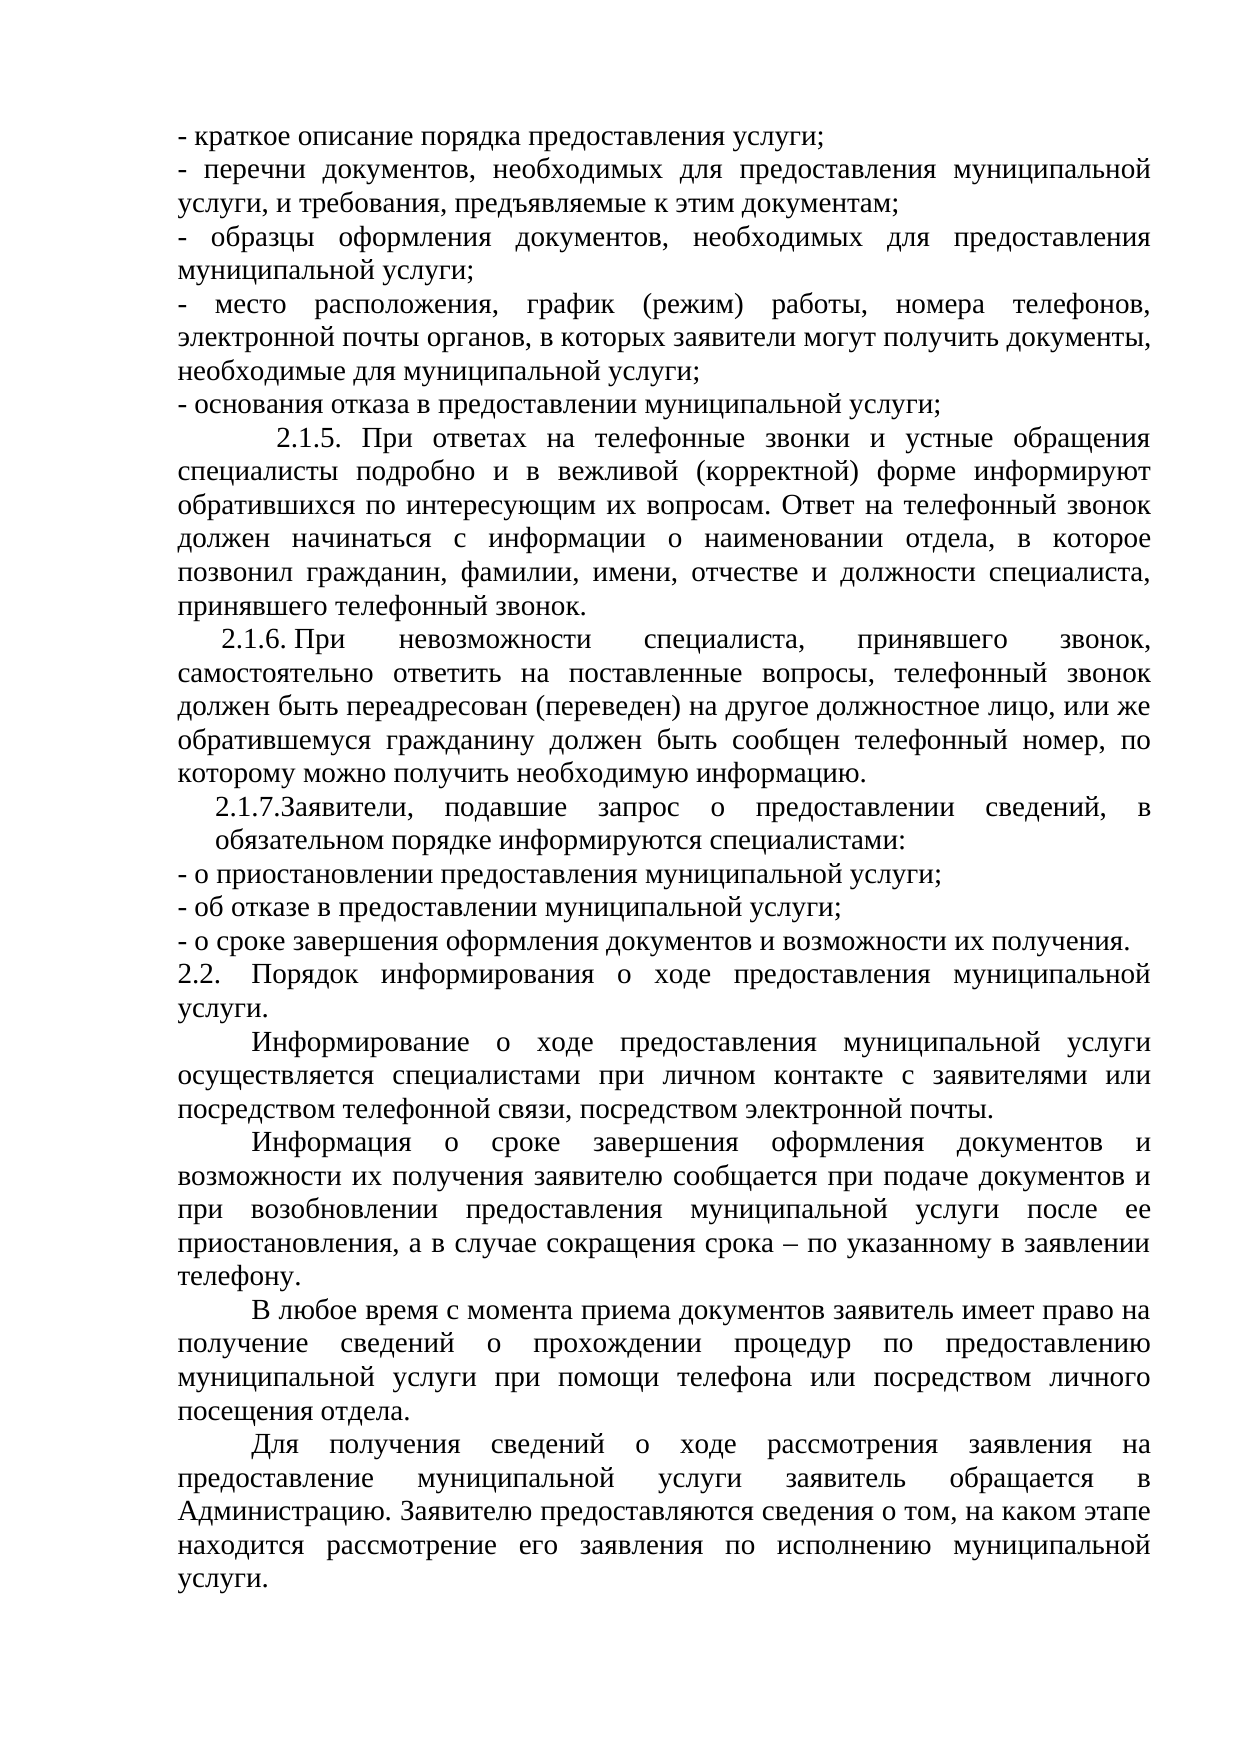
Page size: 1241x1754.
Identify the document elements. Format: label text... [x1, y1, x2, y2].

text - перечни документов, необходимых для предоставления муниципальной услуги, и требования, предъявляемые к этим документам; [177, 152, 1152, 219]
text 2.1.5. При ответах на телефонные звонки и устные обращения специалисты подробно и в вежливой (корректной) форме информируют обратившихся по интересующим их вопросам. Ответ на телефонный звонок должен начинаться с информации о наименовании отдела, в которое позвонил гражданин, фамилии, имени, отчестве и должности специалиста, принявшего телефонный звонок. [177, 420, 1152, 621]
text - место расположения, график (режим) работы, номера телефонов, электронной почты органов, в которых заявители могут получить документы, необходимые для муниципальной услуги; [177, 286, 1152, 386]
text - основания отказа в предоставлении муниципальной услуги; [177, 386, 1152, 420]
text 2.1.6. При невозможности специалиста, принявшего звонок, самостоятельно ответить на поставленные вопросы, телефонный звонок должен быть переадресован (переведен) на другое должностное лицо, или же обратившемуся гражданину должен быть сообщен телефонный номер, по которому можно получить необходимую информацию. [177, 621, 1152, 789]
text Информация о сроке завершения оформления документов и возможности их получения заявителю сообщается при подаче документов и при возобновлении предоставления муниципальной услуги после ее приостановления, а в случае сокращения срока – по указанному в заявлении телефону. [177, 1124, 1152, 1292]
text В любое время с момента приема документов заявитель имеет право на получение сведений о прохождении процедур по предоставлению муниципальной услуги при помощи телефона или посредством личного посещения отдела. [177, 1292, 1152, 1426]
text - краткое описание порядка предоставления услуги; [177, 118, 1152, 152]
text Информирование о ходе предоставления муниципальной услуги осуществляется специалистами при личном контакте с заявителями или посредством телефонной связи, посредством электронной почты. [177, 1024, 1152, 1124]
list Порядок информирования о ходе предоставления муниципальной услуги. [177, 957, 1152, 1024]
text - об отказе в предоставлении муниципальной услуги; [177, 889, 1152, 923]
text 2.1.7.Заявители, подавшие запрос о предоставлении сведений, в обязательном порядке информируются специалистами: [215, 789, 1152, 856]
text - образцы оформления документов, необходимых для предоставления муниципальной услуги; [177, 219, 1152, 286]
text - о приостановлении предоставления муниципальной услуги; [177, 856, 1152, 889]
text - о сроке завершения оформления документов и возможности их получения. [177, 923, 1152, 957]
text Для получения сведений о ходе рассмотрения заявления на предоставление муниципальной услуги заявитель обращается в Администрацию. Заявителю предоставляются сведения о том, на каком этапе находится рассмотрение его заявления по исполнению муниципальной услуги. [177, 1426, 1152, 1594]
